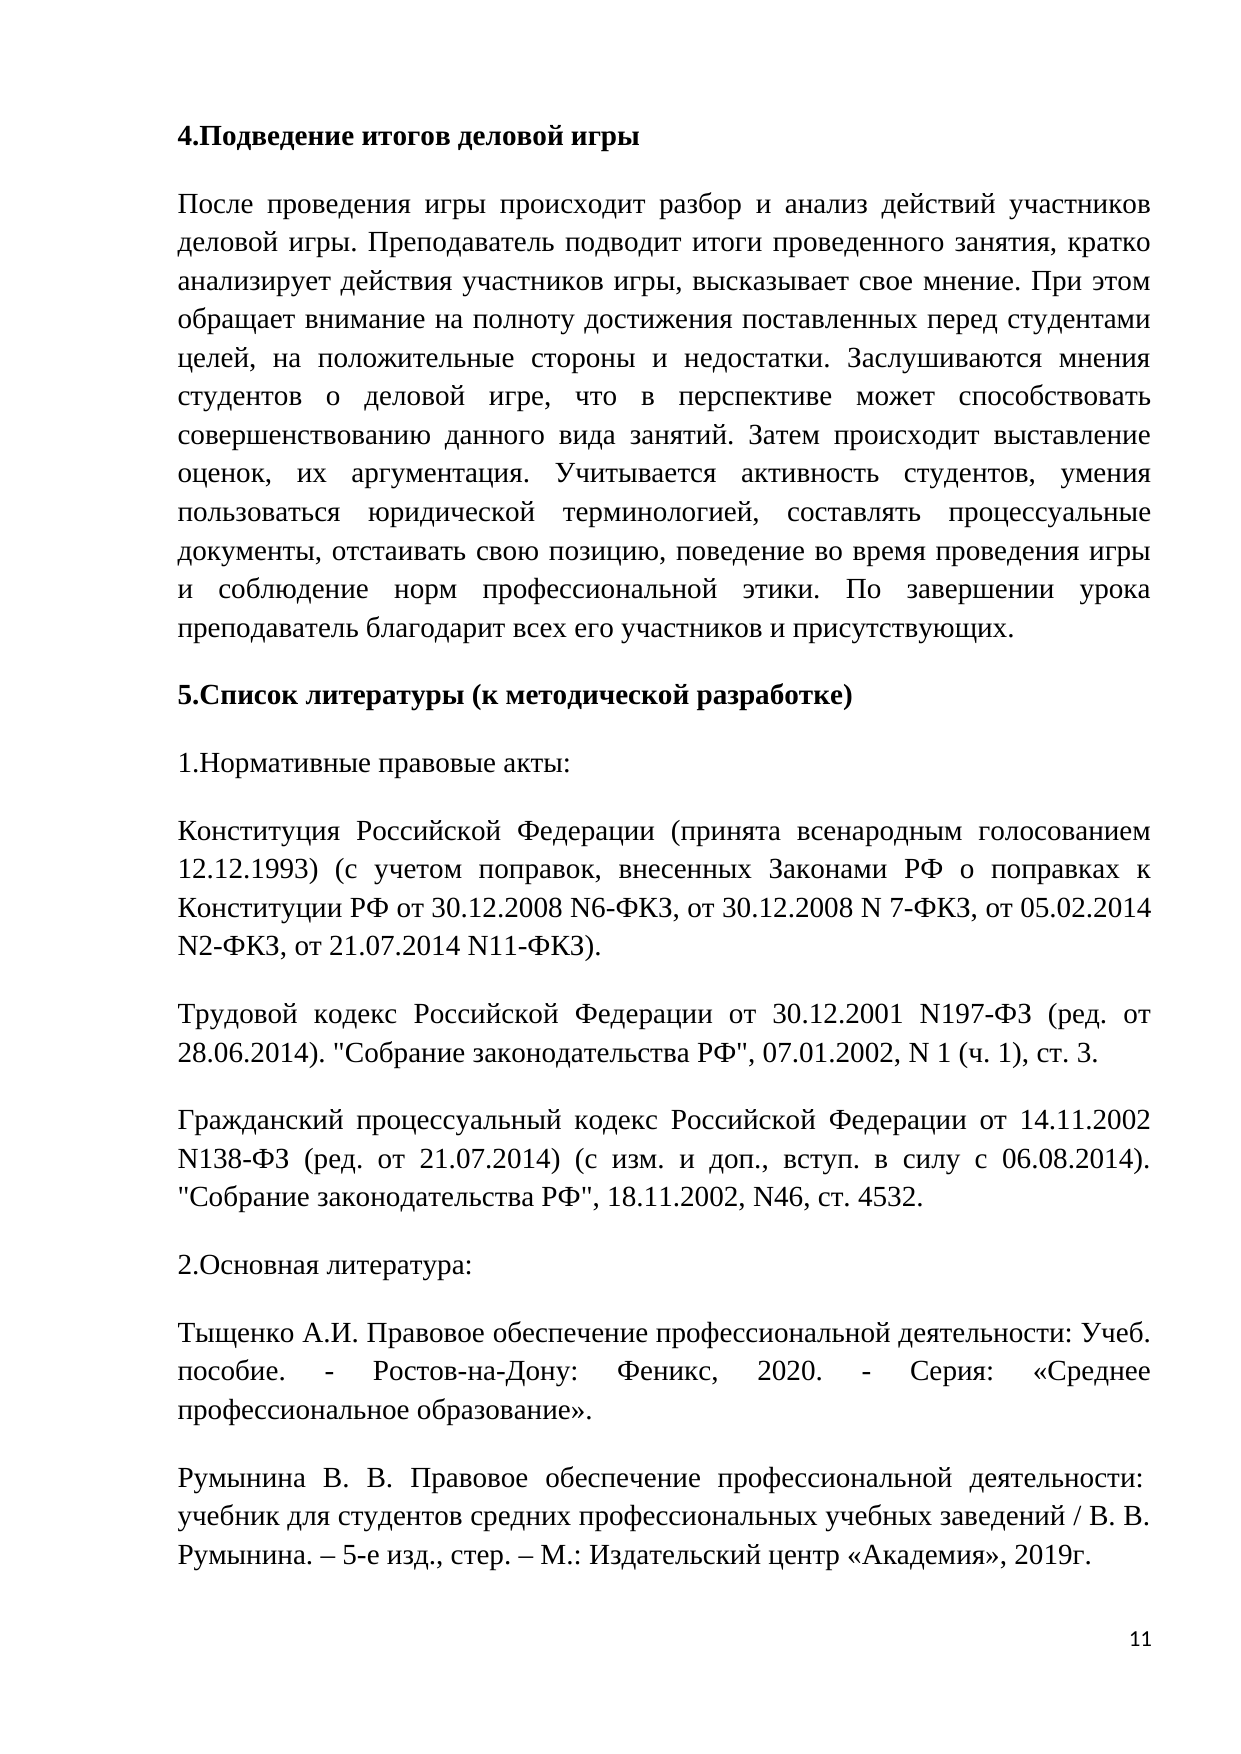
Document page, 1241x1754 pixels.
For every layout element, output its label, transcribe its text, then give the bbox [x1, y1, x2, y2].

text После проведения игры происходит разбор и анализ действий участников деловой игры. Преподаватель подводит итоги проведенного занятия, кратко анализирует действия участников игры, высказывает свое мнение. При этом обращает внимание на полноту достижения поставленных перед студентами целей, на положительные стороны и недостатки. Заслушиваются мнения студентов о деловой игре, что в перспективе может способствовать совершенствованию данного вида занятий. Затем происходит выставление оценок, их аргументация. Учитывается активность студентов, умения пользоваться юридической терминологией, составлять процессуальные документы, отстаивать свою позицию, поведение во время проведения игры и соблюдение норм профессиональной этики. По завершении урока преподаватель благодарит всех его участников и присутствующих. [177, 186, 1152, 643]
text Тыщенко А.И. Правовое обеспечение профессиональной деятельности: Учеб. пособие. - Ростов-на-Дону: Феникс, 2020. - Серия: «Среднее профессиональное образование». [177, 1315, 1152, 1426]
text 4.Подведение итогов деловой игры [177, 118, 1152, 152]
text Конституция Российской Федерации (принята всенародным голосованием 12.12.1993) (с учетом поправок, внесенных Законами РФ о поправках к Конституции РФ от 30.12.2008 N6-ФКЗ, от 30.12.2008 N 7-ФКЗ, от 05.02.2014 N2-ФКЗ, от 21.07.2014 N11-ФКЗ). [177, 813, 1152, 962]
text 2.Основная литература: [177, 1247, 1152, 1281]
text Гражданский процессуальный кодекс Российской Федерации от 14.11.2002 N138-ФЗ (ред. от 21.07.2014) (с изм. и доп., вступ. в силу с 06.08.2014). "Собрание законодательства РФ", 18.11.2002, N46, ст. 4532. [177, 1102, 1152, 1213]
text Трудовой кодекс Российской Федерации от 30.12.2001 N197-ФЗ (ред. от 28.06.2014). "Собрание законодательства РФ", 07.01.2002, N 1 (ч. 1), ст. 3. [177, 996, 1152, 1068]
text 5.Список литературы (к методической разработке) [177, 677, 1152, 711]
text 1.Нормативные правовые акты: [177, 745, 1152, 779]
text Румынина В. В. Правовое обеспечение профессиональной деятельности: учебник для студентов средних профессиональных учебных заведений / В. В. Румынина. – 5-е изд., стер. – М.: Издательский центр «Академия», 2019г. [177, 1460, 1152, 1570]
